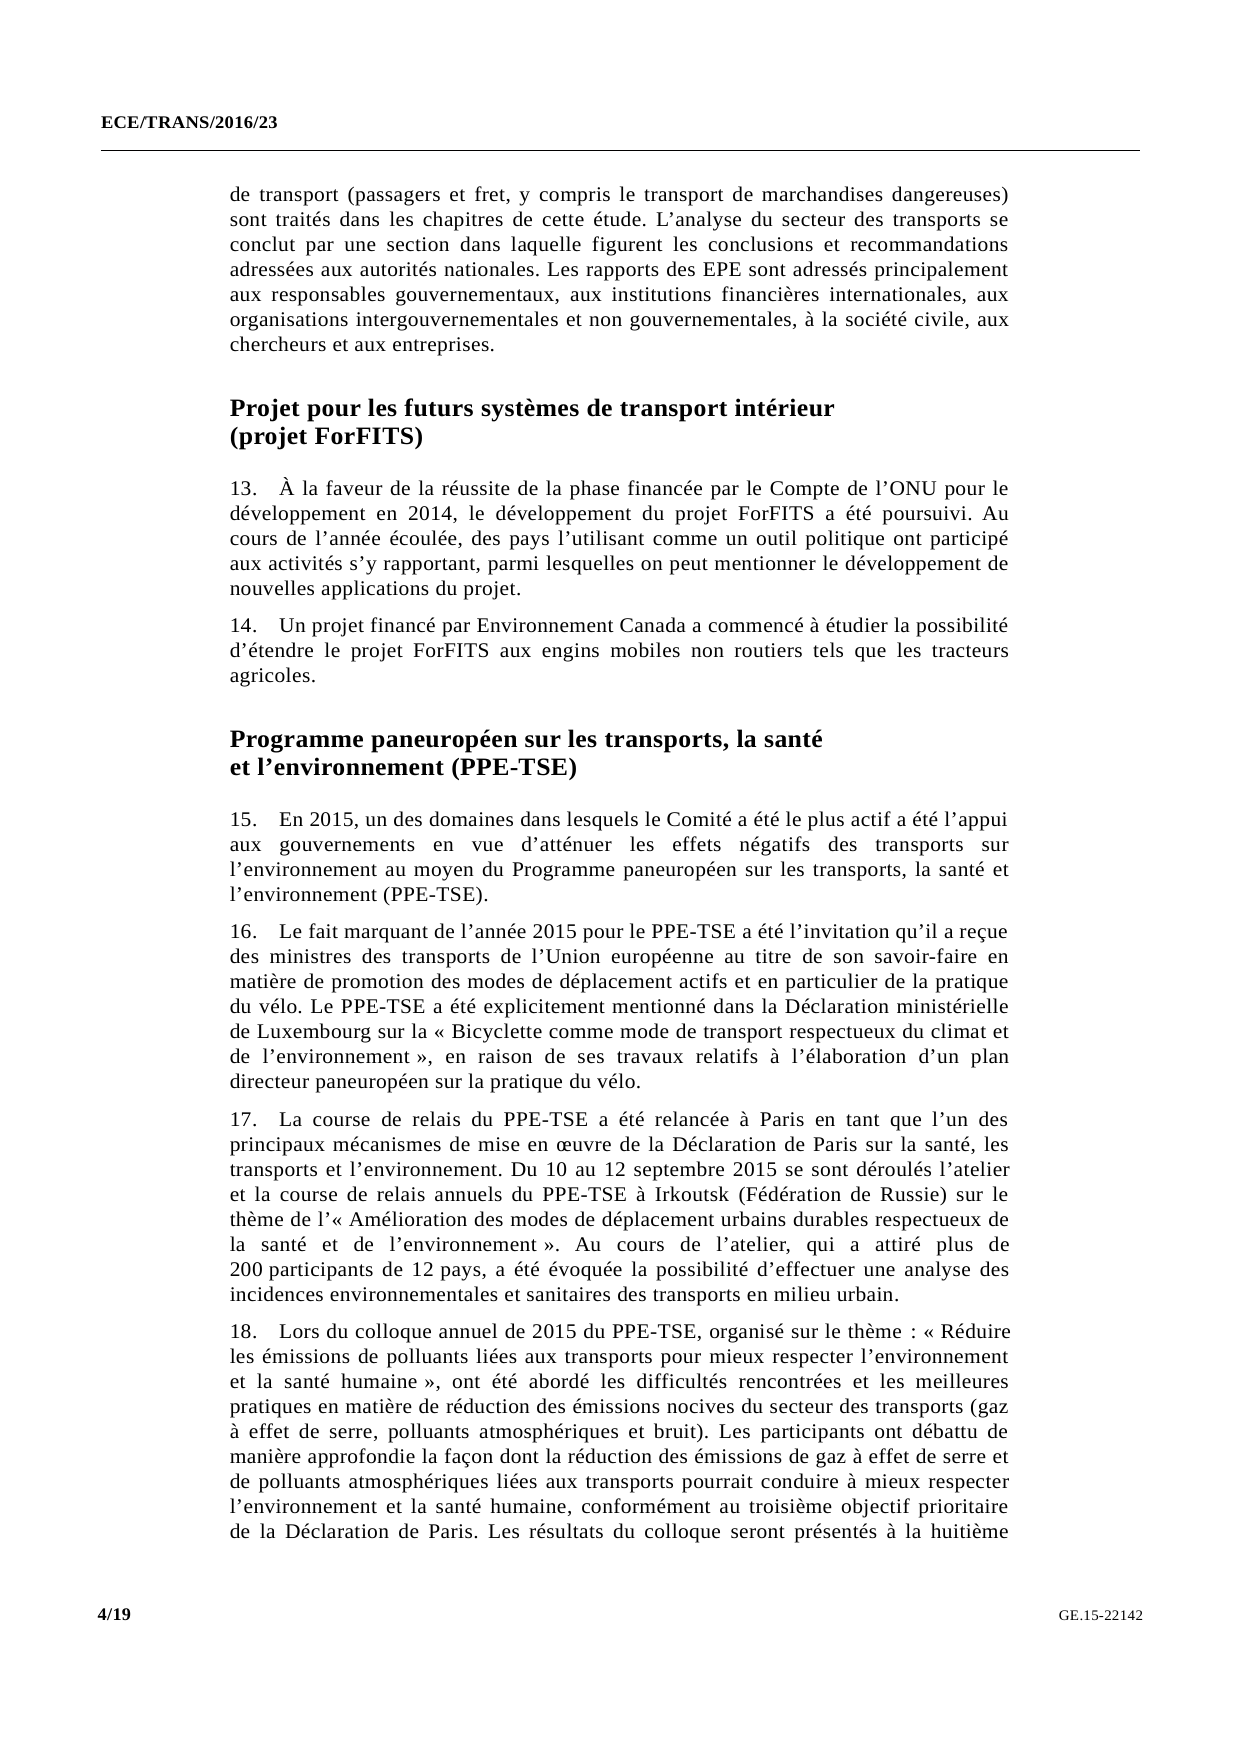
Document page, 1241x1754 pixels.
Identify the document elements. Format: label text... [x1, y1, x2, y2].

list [229, 1319, 1011, 1544]
list Le fait marquant de l’année 2015 pour le PPE-TSE a été l’invitation qu’il a reçue des ministres des transports de l’Union européenne au titre de son savoir-faire en matière de promotion des modes de déplacement actifs et en particulier de la pratique du vélo. Le PPE-TSE a été explicitement mentionné dans la Déclaration ministérielle de Luxembourg sur la « Bicyclette comme mode de transport respectueux du climat et de l’environnement », en raison de ses travaux relatifs à l’élaboration d’un plan directeur paneuropéen sur la pratique du vélo. [229, 919, 1011, 1094]
list La course de relais du PPE-TSE a été relancée à Paris en tant que l’un des principaux mécanismes de mise en œuvre de la Déclaration de Paris sur la santé, les transports et l’environnement. Du 10 au 12 septembre 2015 se sont déroulés l’atelier et la course de relais annuels du PPE-TSE à Irkoutsk (Fédération de Russie) sur le thème de l’« Amélioration des modes de déplacement urbains durables respectueux de la santé et de l’environnement ». Au cours de l’atelier, qui a attiré plus de 200 participants de 12 pays, a été évoquée la possibilité d’effectuer une analyse des incidences environnementales et sanitaires des transports en milieu urbain. [229, 1106, 1011, 1306]
list À la faveur de la réussite de la phase financée par le Compte de l’ONU pour le développement en 2014, le développement du projet ForFITS a été poursuivi. Au cours de l’année écoulée, des pays l’utilisant comme un outil politique ont participé aux activités s’y rapportant, parmi lesquelles on peut mentionner le développement de nouvelles applications du projet. [229, 475, 1011, 600]
text Programme paneuropéen sur les transports, la santé et l’environnement (PPE-TSE) [97, 725, 1011, 781]
text Projet pour les futurs systèmes de transport intérieur (projet ForFITS) [97, 394, 1011, 450]
list En 2015, un des domaines dans lesquels le Comité a été le plus actif a été l’appui aux gouvernements en vue d’atténuer les effets négatifs des transports sur l’environnement au moyen du Programme paneuropéen sur les transports, la santé et l’environnement (PPE-TSE). [229, 806, 1011, 906]
list Un projet financé par Environnement Canada a commencé à étudier la possibilité d’étendre le projet ForFITS aux engins mobiles non routiers tels que les tracteurs agricoles. [229, 613, 1011, 688]
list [229, 181, 1011, 356]
